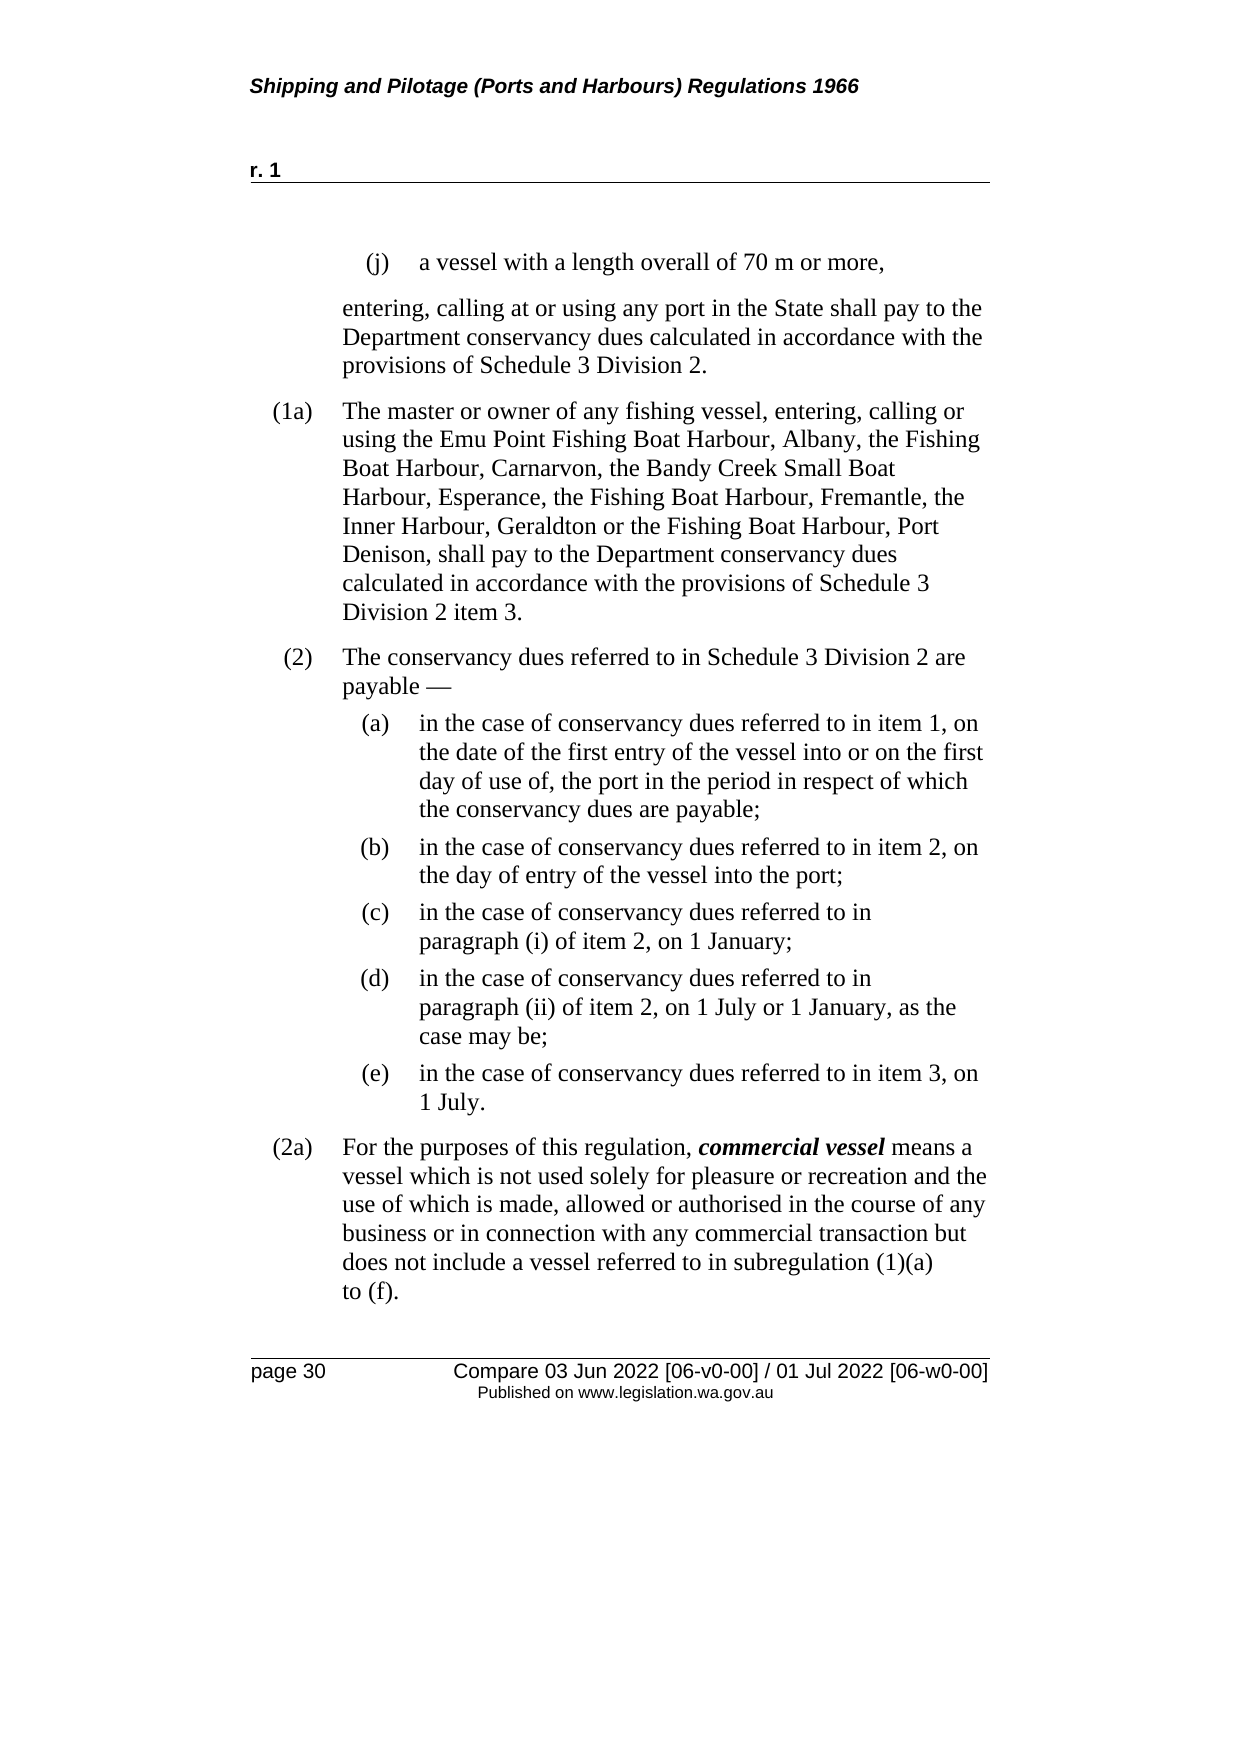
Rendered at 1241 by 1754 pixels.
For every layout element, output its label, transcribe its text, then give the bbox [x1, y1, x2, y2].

text (j) a vessel with a length overall of 70 m or more, [251, 247, 990, 276]
text (1a) The master or owner of any fishing vessel, entering, calling or using the Emu Point Fishing Boat Harbour, Albany, the Fishing Boat Harbour, Carnarvon, the Bandy Creek Small Boat Harbour, Esperance, the Fishing Boat Harbour, Fremantle, the Inner Harbour, Geraldton or the Fishing Boat Harbour, Port Denison, shall pay to the Department conservancy dues calculated in accordance with the provisions of Schedule 3 Division 2 item 3. [251, 396, 990, 626]
text (b) in the case of conservancy dues referred to in item 2, on the day of entry of the vessel into the port; [251, 832, 990, 889]
text entering, calling at or using any port in the State shall pay to the Department conservancy dues calculated in accordance with the provisions of Schedule 3 Division 2. [251, 293, 990, 379]
text (d) in the case of conservancy dues referred to in paragraph (ii) of item 2, on 1 July or 1 January, as the case may be; [251, 963, 990, 1049]
text (2a) For the purposes of this regulation, commercial vessel means a vessel which is not used solely for pleasure or recreation and the use of which is made, allowed or authorised in the course of any business or in connection with any commercial transaction but does not include a vessel referred to in subregulation (1)(a) to (f). [251, 1132, 990, 1304]
text (a) in the case of conservancy dues referred to in item 1, on the date of the first entry of the vessel into or on the first day of use of, the port in the period in respect of which the conservancy dues are payable; [251, 708, 990, 823]
text (e) in the case of conservancy dues referred to in item 3, on 1 July. [251, 1058, 990, 1115]
text (2) The conservancy dues referred to in Schedule 3 Division 2 are payable — [251, 642, 990, 700]
text (c) in the case of conservancy dues referred to in paragraph (i) of item 2, on 1 January; [251, 897, 990, 955]
